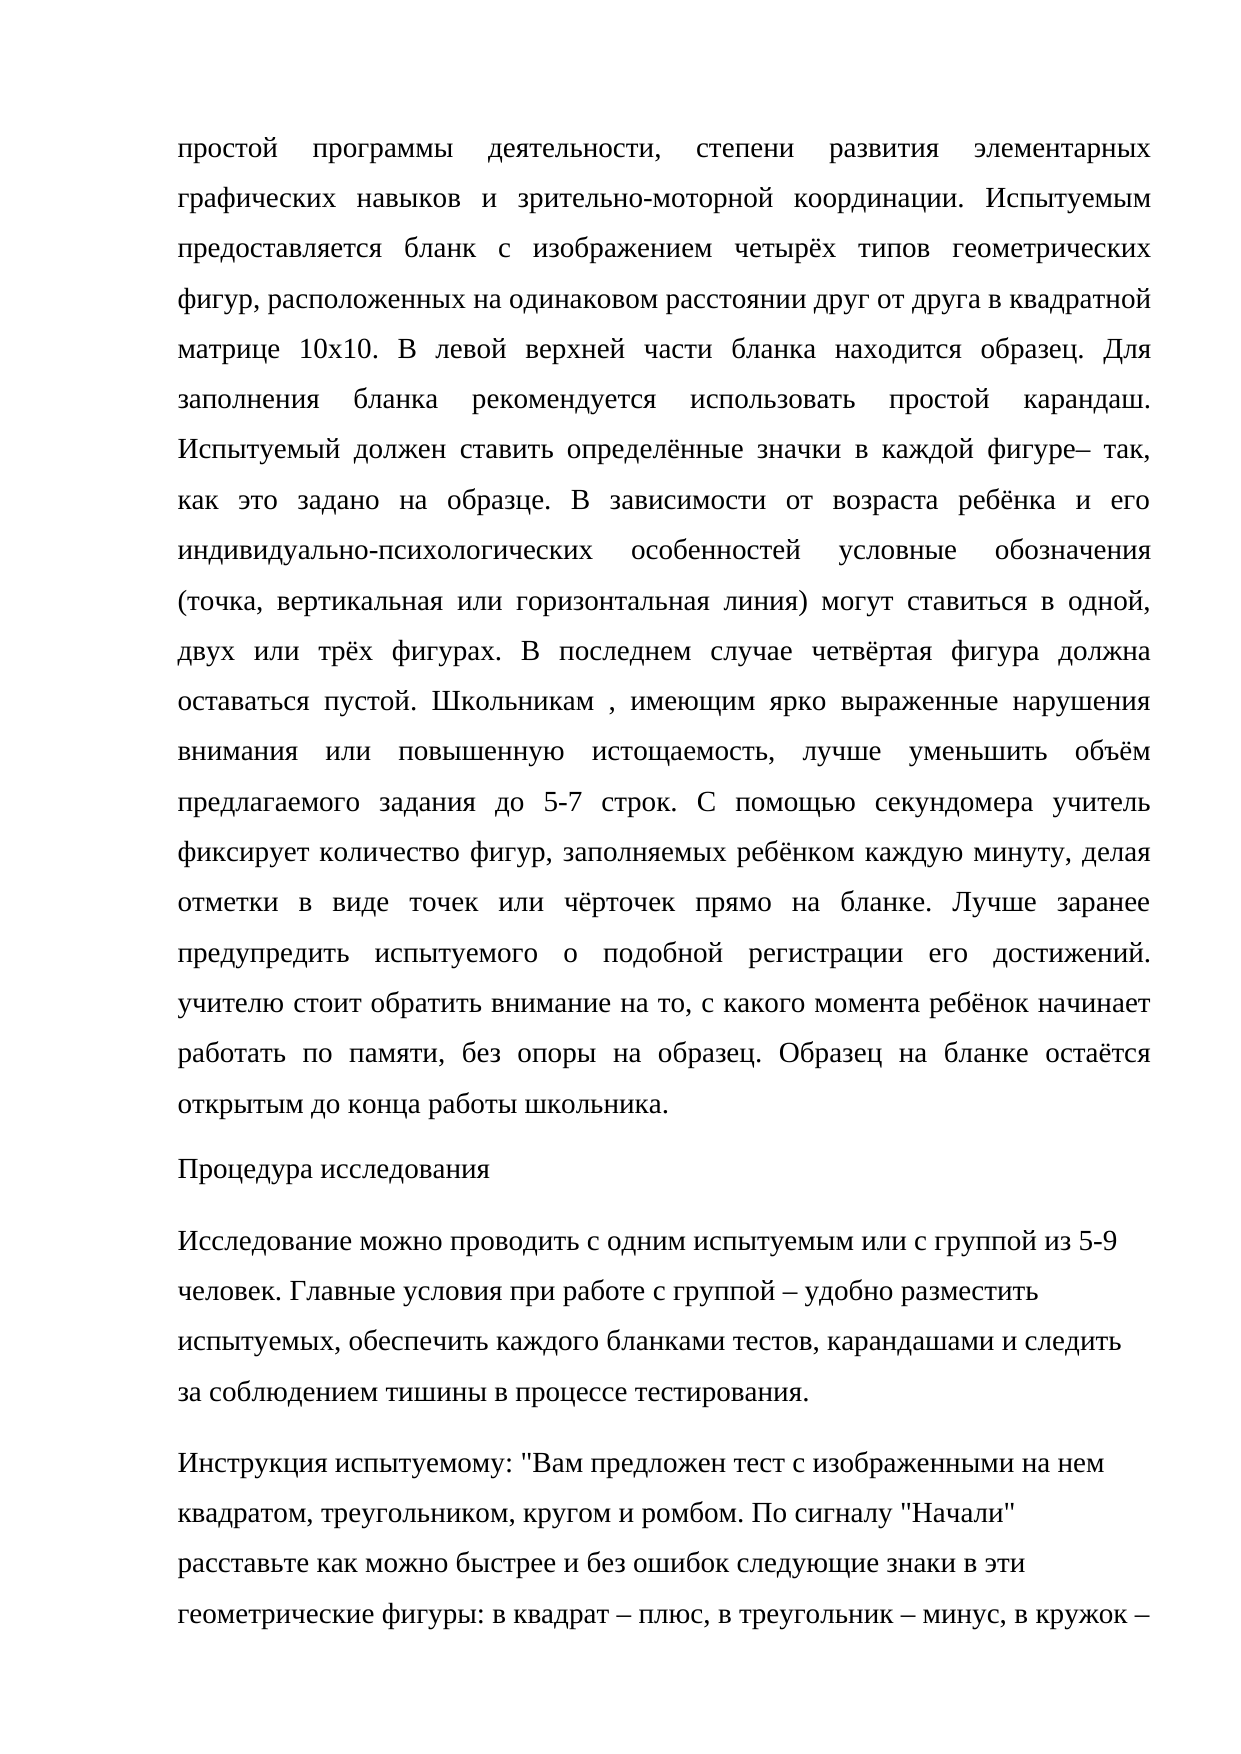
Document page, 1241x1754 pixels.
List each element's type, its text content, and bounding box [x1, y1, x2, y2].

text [177, 1445, 1152, 1629]
text Исследование можно проводить с одним испытуемым или с группой из 5-9 человек. Главные условия при работе с группой – удобно разместить испытуемых, обеспечить каждого бланками тестов, карандашами и следить за соблюдением тишины в процессе тестирования. [177, 1223, 1152, 1407]
text Процедура исследования [177, 1152, 1152, 1185]
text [177, 130, 1152, 1119]
